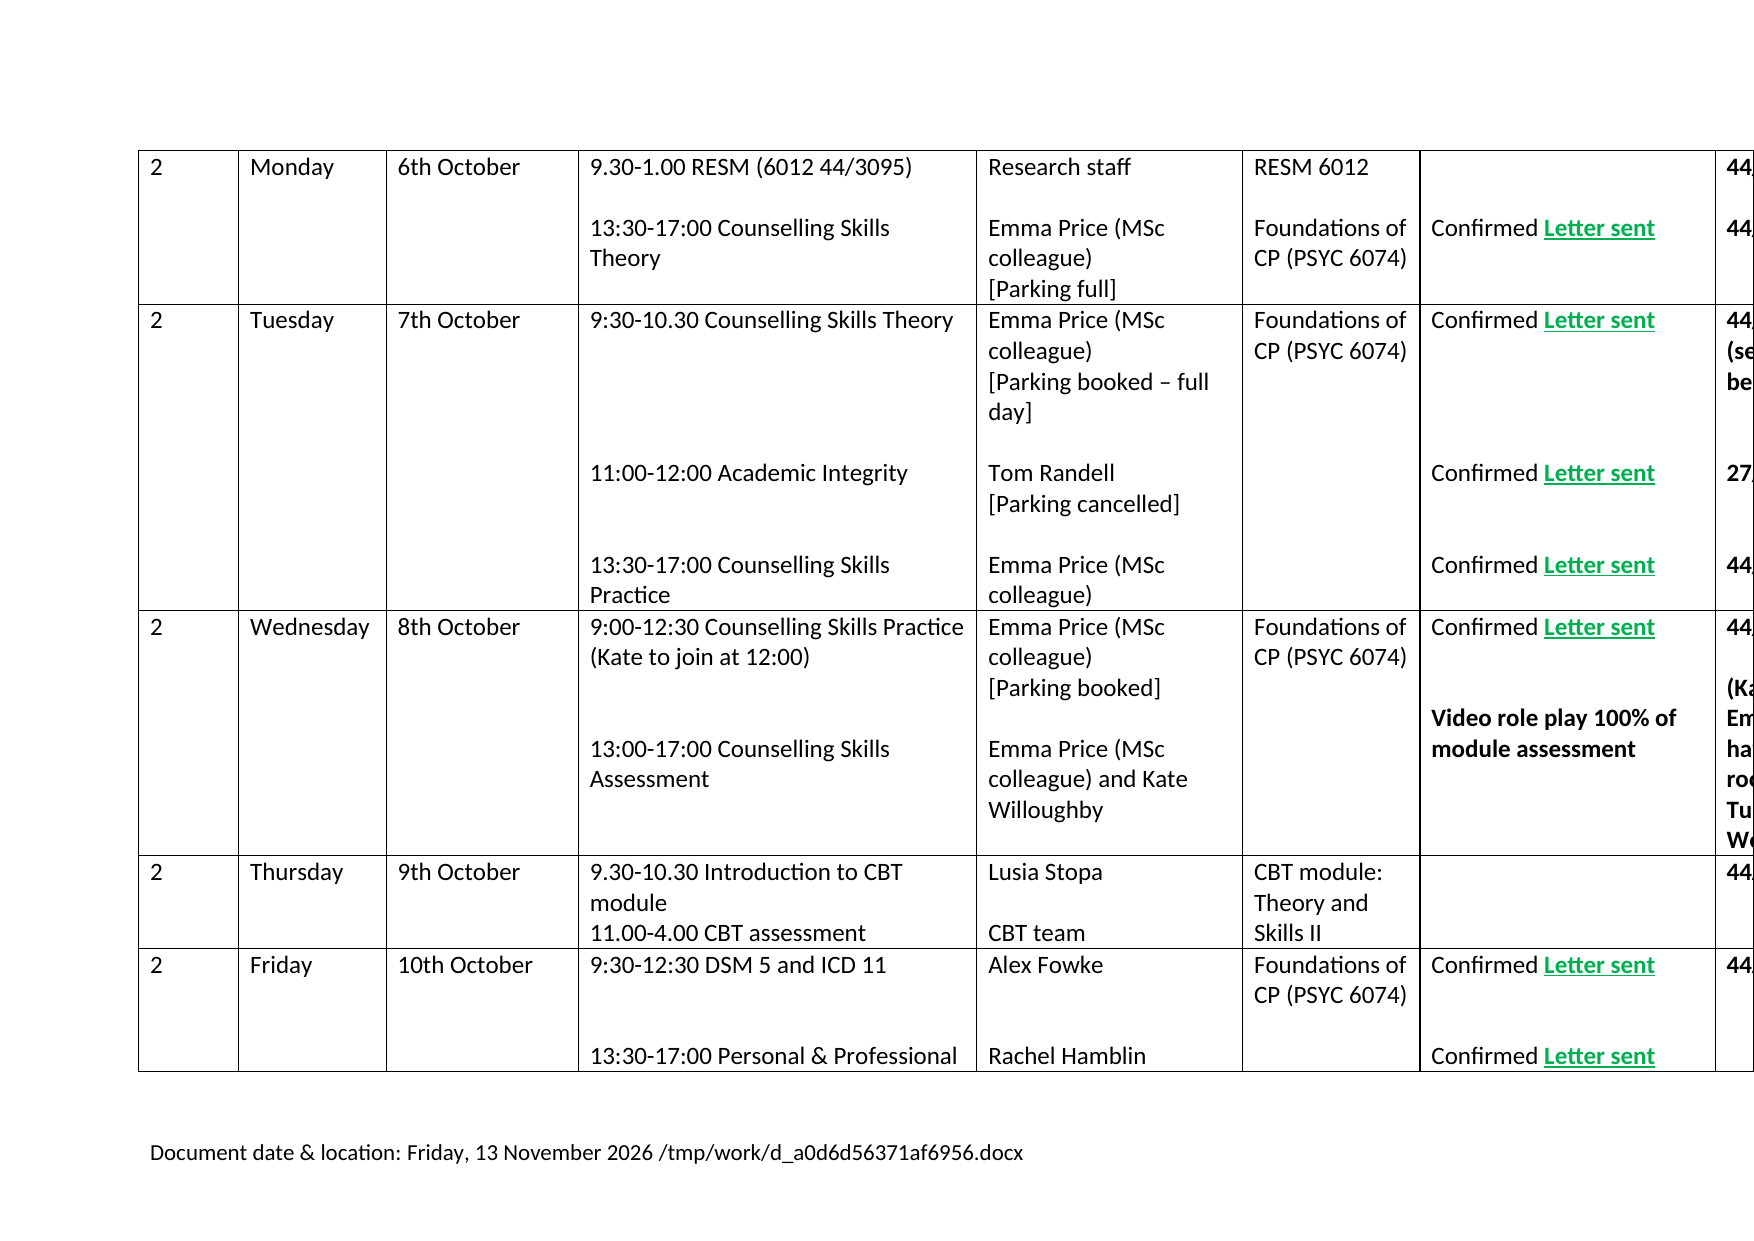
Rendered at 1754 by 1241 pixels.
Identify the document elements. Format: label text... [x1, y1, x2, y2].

table_cell 44/3095 44/3035 [1716, 151, 1753, 304]
table_cell Research staff Emma Price (MSc colleague) [Parking full] [977, 151, 1242, 304]
table_cell 9.30-10.30 Introduction to CBT module 11.00-4.00 CBT assessment [579, 856, 976, 948]
table_cell Confirmed Letter sent Confirmed Letter sent Confirmed Letter sent [1421, 305, 1715, 610]
table_cell 44/3035 (see below) 27/2001 44/3035 [1716, 305, 1753, 610]
table_cell Confirmed Letter sent [1421, 151, 1715, 304]
table_cell Emma Price (MSc colleague) [Parking booked – full day] Tom Randell [Parking cancelled] Emma Price (MSc colleague) [977, 305, 1242, 610]
table_cell Thursday [239, 856, 386, 948]
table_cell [579, 949, 976, 1071]
table_cell 9.30-1.00 RESM (6012 44/3095) 13:30-17:00 Counselling Skills Theory [579, 151, 976, 304]
table_cell [1421, 856, 1715, 948]
table_cell 9:00-12:30 Counselling Skills Practice (Kate to join at 12:00) 13:00-17:00 Counselling Skills Assessment [579, 611, 976, 855]
table_cell Wednesday [239, 611, 386, 855]
table_cell 2 [139, 611, 238, 855]
table_cell Confirmed Letter sent Video role play 100% of module assessment [1421, 611, 1715, 855]
table_cell 9:30-10.30 Counselling Skills Theory 11:00-12:00 Academic Integrity 13:30-17:00 Counselling Skills Practice [579, 305, 976, 610]
table_cell 2 [139, 949, 238, 1071]
table_cell 44A [1716, 856, 1753, 948]
table_cell Emma Price (MSc colleague) [Parking booked] Emma Price (MSc colleague) and Kate Willoughby [977, 611, 1242, 855]
table_cell RESM 6012 Foundations of CP (PSYC 6074) [1243, 151, 1419, 304]
table_cell Foundations of CP (PSYC 6074) [1243, 305, 1419, 610]
table_cell Foundations of CP (PSYC 6074) [1243, 611, 1419, 855]
table_cell 9th October [387, 856, 578, 948]
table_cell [977, 949, 1242, 1071]
table_cell Friday [239, 949, 386, 1071]
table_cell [1243, 949, 1419, 1071]
table_cell 44/3035 (Kate & Emma have this room all Tues + Wed) [1716, 611, 1753, 855]
table_cell 6th October [387, 151, 578, 304]
table_cell Lusia Stopa CBT team [977, 856, 1242, 948]
table_cell 2 [139, 856, 238, 948]
table_cell Monday [239, 151, 386, 304]
table_cell 7th October [387, 305, 578, 610]
table_cell 10th October [387, 949, 578, 1071]
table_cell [1421, 949, 1715, 1071]
table_cell Tuesday [239, 305, 386, 610]
table_cell CBT module: Theory and Skills II [1243, 856, 1419, 948]
table_cell 8th October [387, 611, 578, 855]
table_cell 44A [1716, 949, 1753, 1071]
table_cell 2 [139, 305, 238, 610]
table_cell 2 [139, 151, 238, 304]
